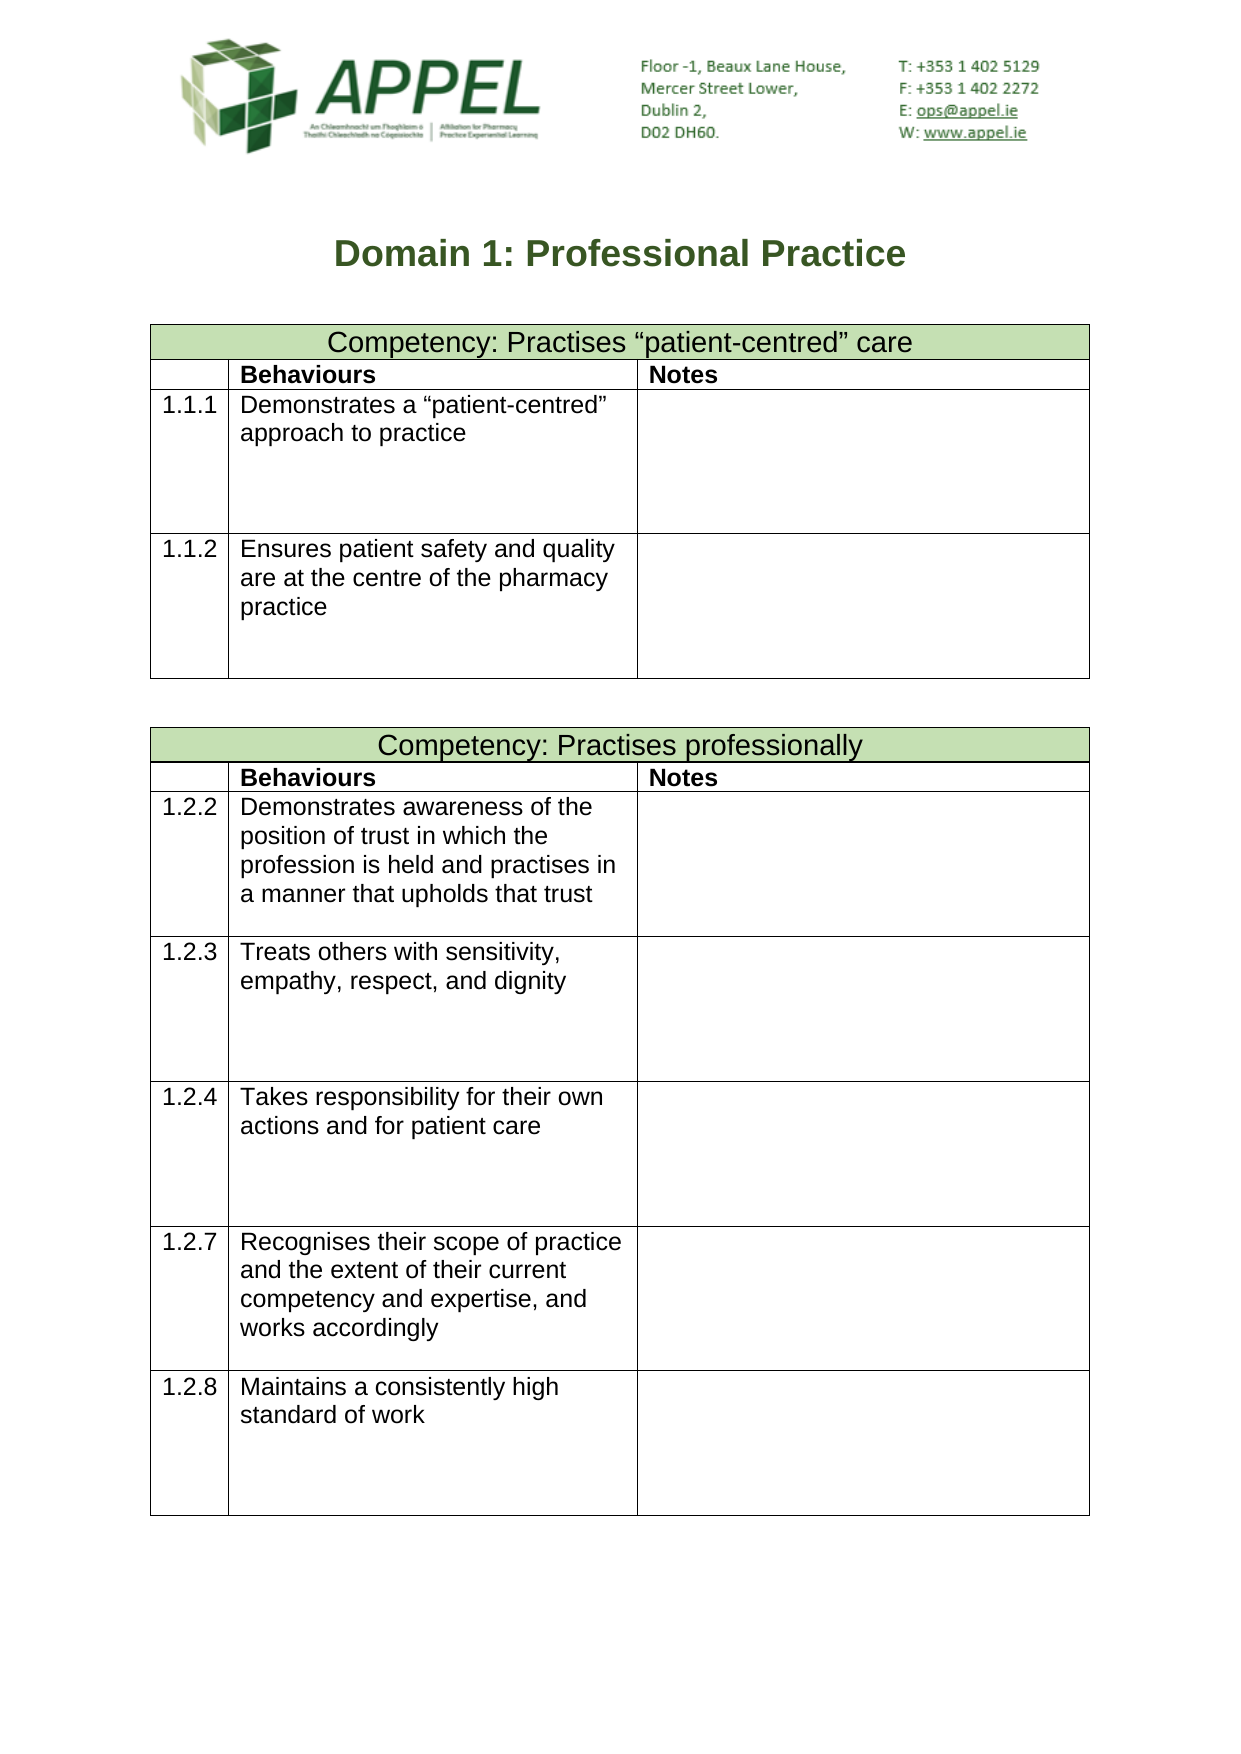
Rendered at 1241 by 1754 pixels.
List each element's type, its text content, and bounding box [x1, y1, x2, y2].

table_cell Maintains a consistently high standard of work [229, 1371, 637, 1515]
table_cell [151, 360, 228, 388]
subtitle Domain 1: Professional Practice [150, 231, 1090, 274]
table_cell [638, 937, 1089, 1081]
table_cell [638, 1227, 1089, 1370]
table_cell [151, 763, 228, 791]
table_cell [638, 1082, 1089, 1226]
table_cell [638, 534, 1089, 678]
table_cell Behaviours [229, 360, 637, 388]
table_cell 1.1.2 [151, 534, 228, 678]
table_cell 1.2.7 [151, 1227, 228, 1370]
table_cell 1.2.2 [151, 792, 228, 936]
table_cell Takes responsibility for their own actions and for patient care [229, 1082, 637, 1226]
table_cell Recognises their scope of practice and the extent of their current competency and expertise, and works accordingly [229, 1227, 637, 1370]
table_cell Demonstrates awareness of the position of trust in which the profession is held and practises in a manner that upholds that trust [229, 792, 637, 936]
picture [150, 0, 1089, 178]
table_cell 1.1.1 [151, 390, 228, 533]
table_cell Notes [638, 360, 1089, 388]
table_cell Ensures patient safety and quality are at the centre of the pharmacy practice [229, 534, 637, 678]
table_header Competency: Practises “patient-centred” care [151, 325, 1089, 359]
table_cell 1.2.4 [151, 1082, 228, 1226]
table_cell 1.2.8 [151, 1371, 228, 1515]
table_cell [638, 390, 1089, 533]
table_header Competency: Practises professionally [151, 728, 1089, 761]
table_cell [638, 1371, 1089, 1515]
table_cell Demonstrates a “patient-centred” approach to practice [229, 390, 637, 533]
table_cell Treats others with sensitivity, empathy, respect, and dignity [229, 937, 637, 1081]
table_cell Behaviours [229, 763, 637, 791]
table_cell Notes [638, 763, 1089, 791]
table_cell [638, 792, 1089, 936]
table_cell 1.2.3 [151, 937, 228, 1081]
